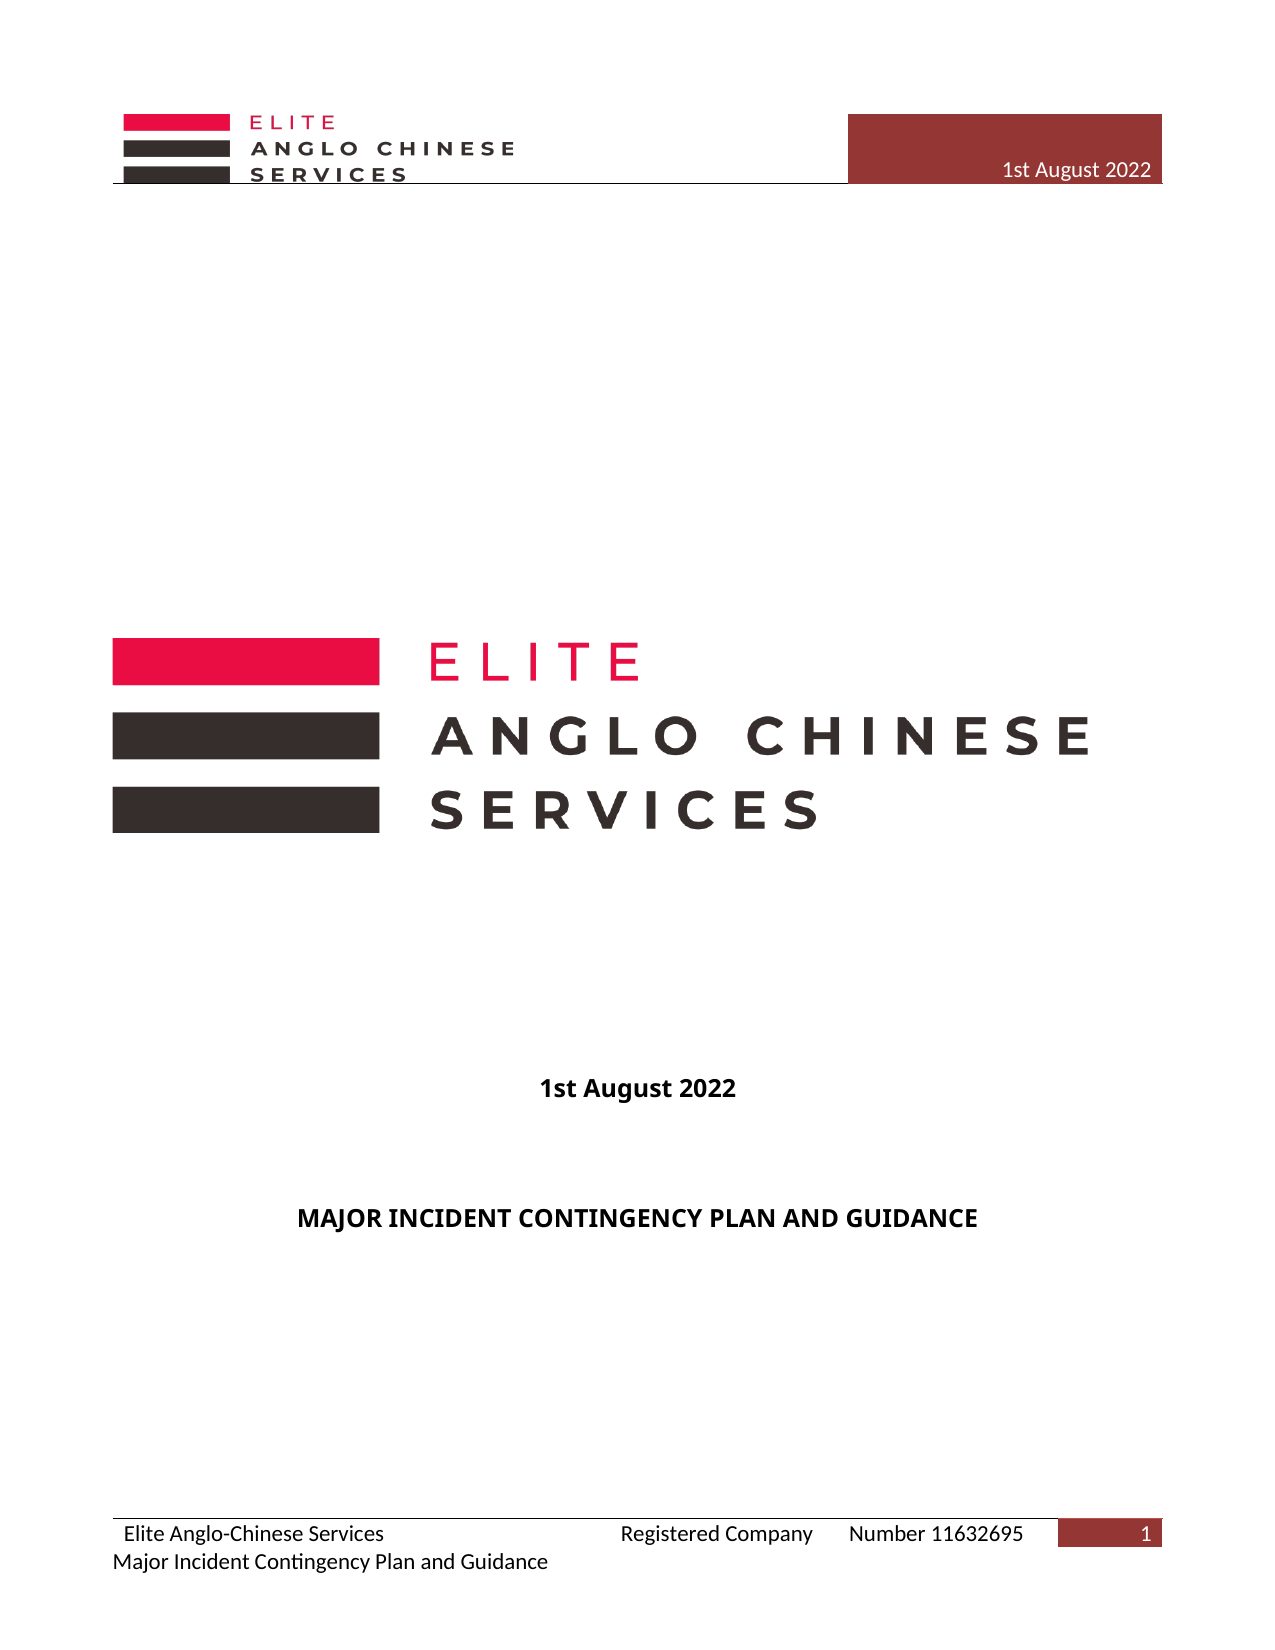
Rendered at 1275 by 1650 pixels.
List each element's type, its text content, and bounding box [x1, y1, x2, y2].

picture [123, 114, 514, 183]
text 1st August 2022 [112, 1071, 1162, 1105]
picture [112, 638, 1088, 833]
text MAJOR INCIDENT CONTINGENCY PLAN AND GUIDANCE [112, 1201, 1162, 1235]
